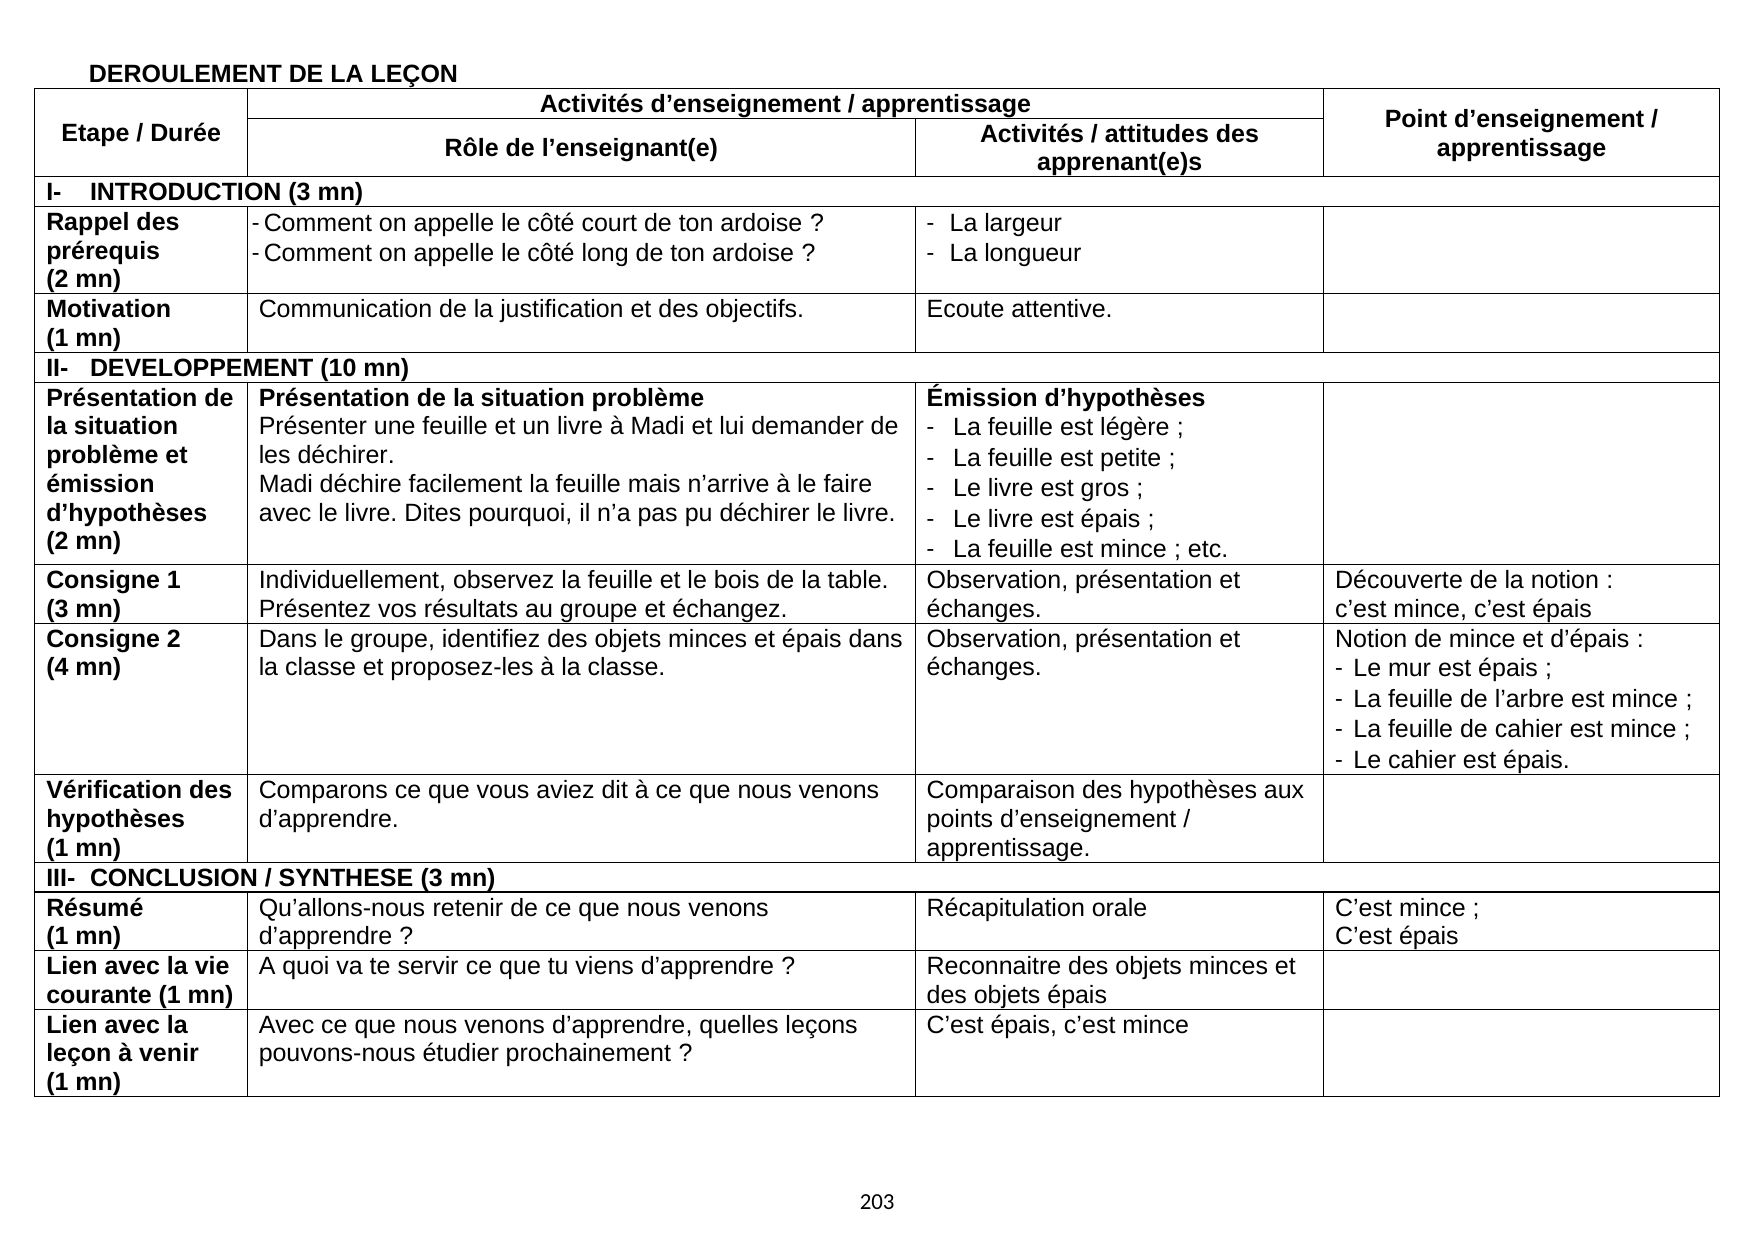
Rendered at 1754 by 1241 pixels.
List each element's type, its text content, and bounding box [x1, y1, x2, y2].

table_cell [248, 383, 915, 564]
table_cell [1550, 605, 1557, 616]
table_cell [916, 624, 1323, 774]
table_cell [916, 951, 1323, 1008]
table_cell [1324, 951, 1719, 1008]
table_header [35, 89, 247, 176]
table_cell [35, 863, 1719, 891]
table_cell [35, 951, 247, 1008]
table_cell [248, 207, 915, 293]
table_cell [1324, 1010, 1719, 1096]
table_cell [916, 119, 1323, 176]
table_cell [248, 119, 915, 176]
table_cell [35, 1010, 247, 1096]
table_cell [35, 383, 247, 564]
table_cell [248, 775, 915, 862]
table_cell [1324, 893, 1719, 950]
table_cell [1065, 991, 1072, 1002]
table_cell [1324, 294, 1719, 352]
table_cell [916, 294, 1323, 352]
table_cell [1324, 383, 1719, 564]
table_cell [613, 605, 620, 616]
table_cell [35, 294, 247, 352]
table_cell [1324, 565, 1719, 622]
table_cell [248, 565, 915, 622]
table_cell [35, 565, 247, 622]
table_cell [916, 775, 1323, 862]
text DEROULEMENT DE LA LEÇON [89, 59, 1665, 88]
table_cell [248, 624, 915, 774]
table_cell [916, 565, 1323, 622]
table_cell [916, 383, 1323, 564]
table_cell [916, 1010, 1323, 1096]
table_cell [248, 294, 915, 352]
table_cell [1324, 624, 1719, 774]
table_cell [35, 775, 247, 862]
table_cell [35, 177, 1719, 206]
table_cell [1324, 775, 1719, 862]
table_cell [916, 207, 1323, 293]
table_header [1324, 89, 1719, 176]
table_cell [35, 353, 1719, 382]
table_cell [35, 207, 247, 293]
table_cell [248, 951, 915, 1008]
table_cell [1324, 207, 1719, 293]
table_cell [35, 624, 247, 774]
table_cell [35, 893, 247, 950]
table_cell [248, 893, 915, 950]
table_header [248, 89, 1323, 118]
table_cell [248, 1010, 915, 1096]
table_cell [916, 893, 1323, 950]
